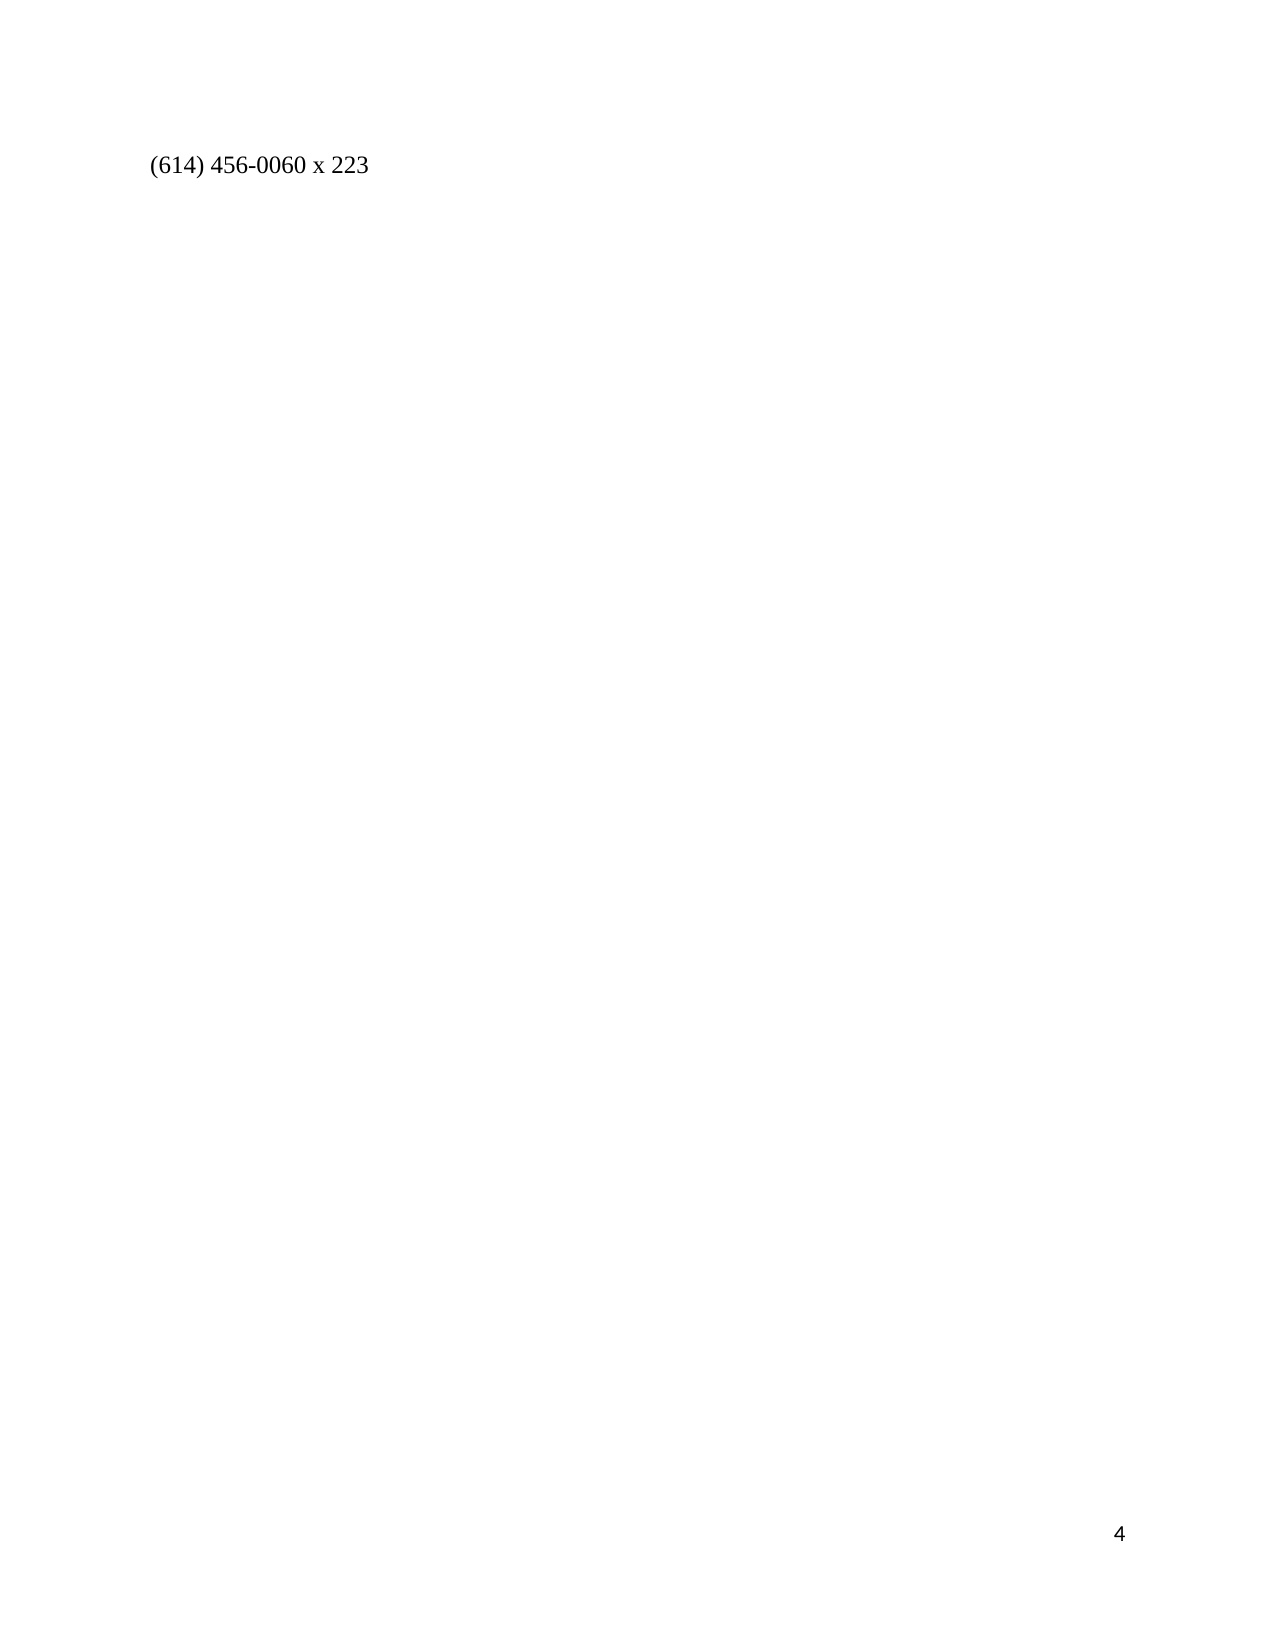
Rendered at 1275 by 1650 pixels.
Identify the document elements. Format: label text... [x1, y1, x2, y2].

text (614) 456-0060 x 223 [150, 150, 1125, 179]
